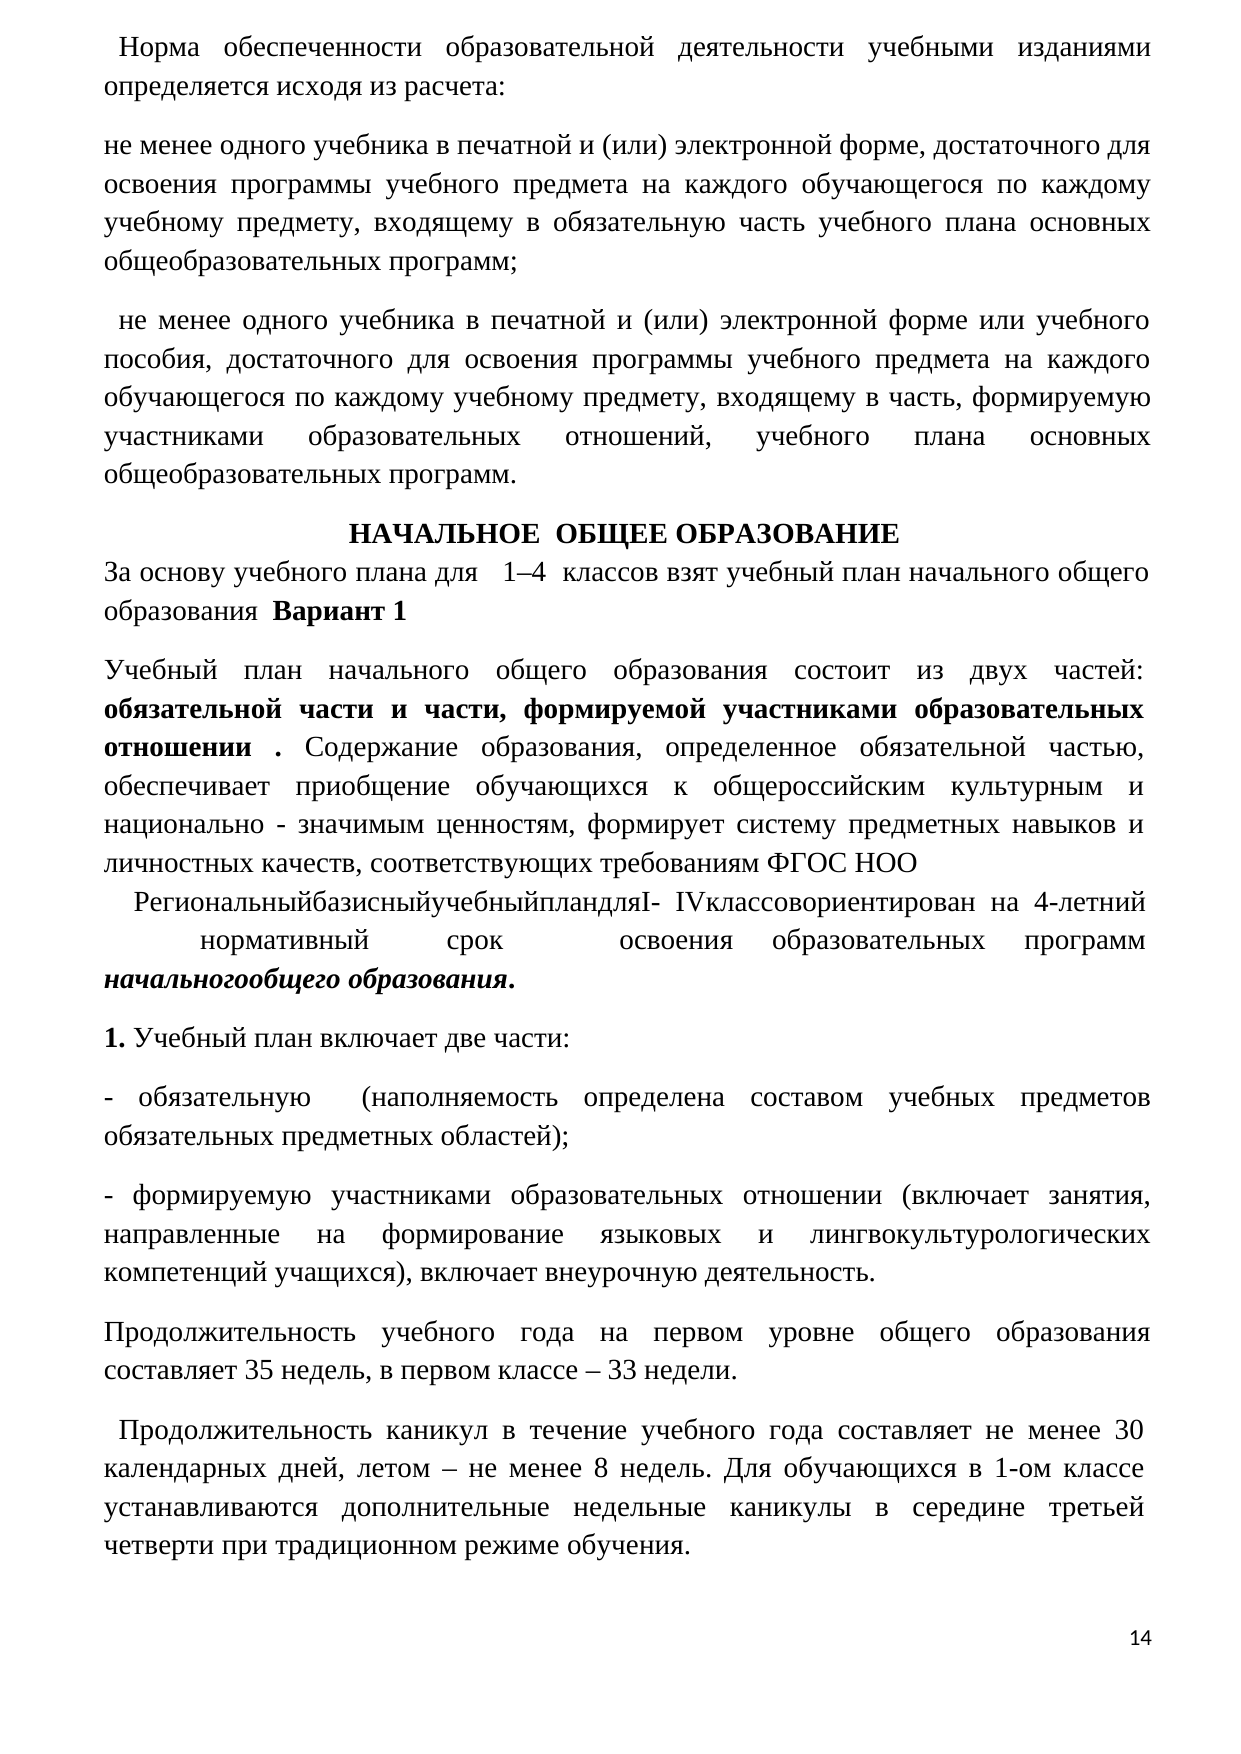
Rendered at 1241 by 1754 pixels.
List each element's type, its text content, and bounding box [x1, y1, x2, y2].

text За основу учебного плана для 1–4 классов взят учебный план начального общего образования Вариант 1 [103, 554, 1152, 627]
text Норма обеспеченности образовательной деятельности учебными изданиями определяется исходя из расчета: [103, 29, 1152, 102]
text не менее одного учебника в печатной и (или) электронной форме или учебного пособия, достаточного для освоения программы учебного предмета на каждого обучающегося по каждому учебному предмету, входящему в часть, формируемую участниками образовательных отношений, учебного плана основных общеобразовательных программ. [103, 302, 1152, 490]
text РегиональныйбазисныйучебныйпландляI- IVклассовориентирован на 4-летний нормативный срок освоения образовательных программ начальногообщего образования. [103, 884, 1146, 994]
text не менее одного учебника в печатной и (или) электронной форме, достаточного для освоения программы учебного предмета на каждого обучающегося по каждому учебному предмету, входящему в обязательную часть учебного плана основных общеобразовательных программ; [103, 127, 1152, 277]
text 1. Учебный план включает две части: [103, 1020, 1152, 1054]
text - формируемую участниками образовательных отношении (включает занятия, направленные на формирование языковых и лингвокультурологических компетенций учащихся), включает внеурочную деятельность. [103, 1177, 1152, 1288]
text Учебный план начального общего образования состоит из двух частей: обязательной части и части, формируемой участниками образовательных отношении . Содержание образования, определенное обязательной частью, обеспечивает приобщение обучающихся к общероссийским культурным и национально - значимым ценностям, формирует систему предметных навыков и личностных качеств, соответствующих требованиям ФГОС НОО [103, 652, 1145, 879]
text Продолжительность каникул в течение учебного года составляет не менее 30 календарных дней, летом – не менее 8 недель. Для обучающихся в 1-ом классе устанавливаются дополнительные недельные каникулы в середине третьей четверти при традиционном режиме обучения. [103, 1412, 1146, 1561]
text НАЧАЛЬНОЕ ОБЩЕЕ ОБРАЗОВАНИЕ [103, 516, 1145, 549]
text Продолжительность учебного года на первом уровне общего образования составляет 35 недель, в первом классе – 33 недели. [103, 1314, 1152, 1386]
text - обязательную (наполняемость определена составом учебных предметов обязательных предметных областей); [103, 1079, 1152, 1152]
